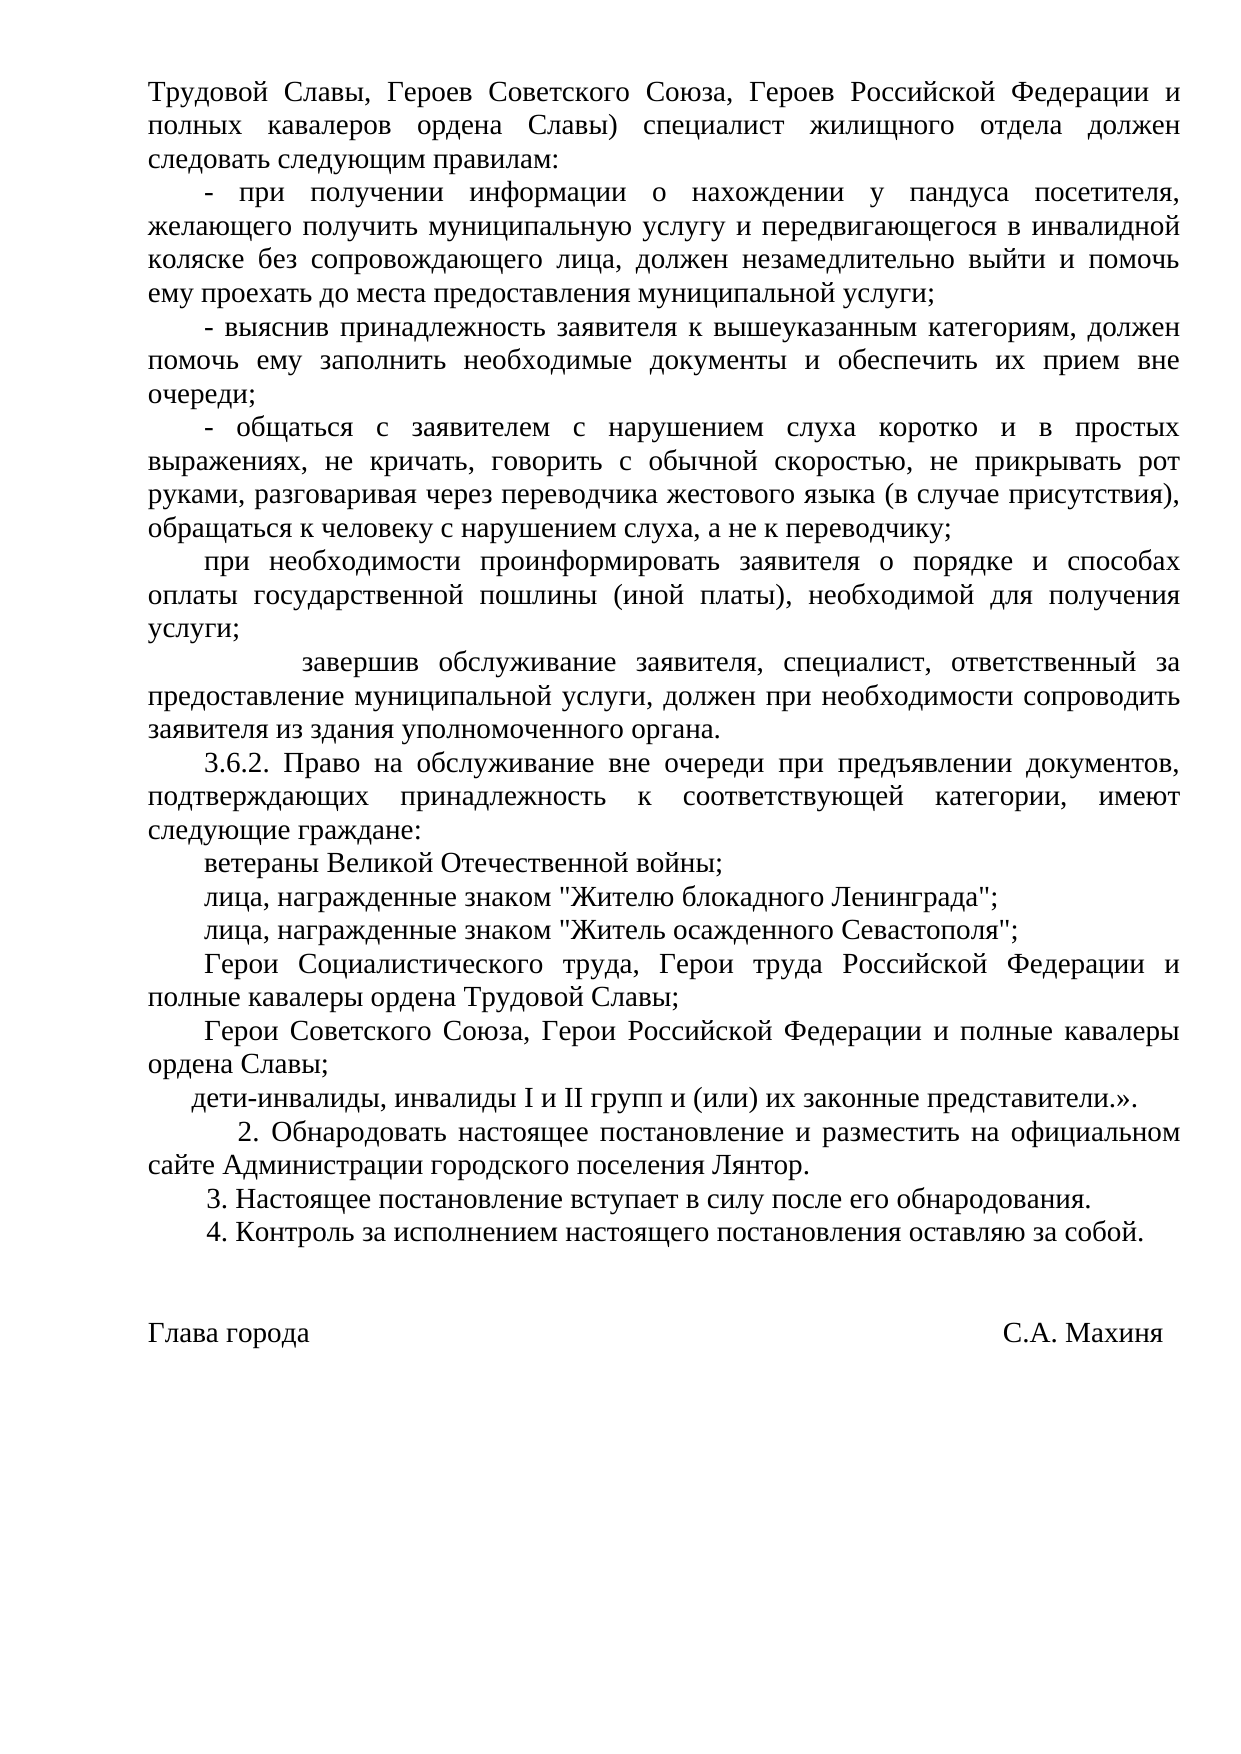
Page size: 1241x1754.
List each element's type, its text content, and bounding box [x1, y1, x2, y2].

text при необходимости проинформировать заявителя о порядке и способах оплаты государственной пошлины (иной платы), необходимой для получения услуги; [148, 543, 1181, 644]
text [148, 74, 1181, 174]
text 3.6.2. Право на обслуживание вне очереди при предъявлении документов, подтверждающих принадлежность к соответствующей категории, имеют следующие граждане: [148, 745, 1181, 845]
text 4. Контроль за исполнением настоящего постановления оставляю за собой. [148, 1214, 1181, 1248]
text лица, награжденные знаком "Жителю блокадного Ленинграда"; [148, 879, 1181, 912]
text завершив обслуживание заявителя, специалист, ответственный за предоставление муниципальной услуги, должен при необходимости сопроводить заявителя из здания уполномоченного органа. [148, 644, 1181, 745]
text - выяснив принадлежность заявителя к вышеуказанным категориям, должен помочь ему заполнить необходимые документы и обеспечить их прием вне очереди; [148, 309, 1181, 409]
text лица, награжденные знаком "Житель осажденного Севастополя"; [148, 912, 1181, 946]
text - при получении информации о нахождении у пандуса посетителя, желающего получить муниципальную услугу и передвигающегося в инвалидной коляске без сопровождающего лица, должен незамедлительно выйти и помочь ему проехать до места предоставления муниципальной услуги; [148, 174, 1181, 309]
text ветераны Великой Отечественной войны; [148, 845, 1181, 879]
text Глава города С.А. Махиня [148, 1315, 1181, 1348]
text Герои Советского Союза, Герои Российской Федерации и полные кавалеры ордена Славы; [148, 1013, 1181, 1080]
text - общаться с заявителем с нарушением слуха коротко и в простых выражениях, не кричать, говорить с обычной скоростью, не прикрывать рот руками, разговаривая через переводчика жестового языка (в случае присутствия), обращаться к человеку с нарушением слуха, а не к переводчику; [148, 409, 1181, 543]
text 2. Обнародовать настоящее постановление и разместить на официальном сайте Администрации городского поселения Лянтор. [148, 1114, 1181, 1181]
text 3. Настоящее постановление вступает в силу после его обнародования. [148, 1181, 1181, 1214]
text дети-инвалиды, инвалиды I и II групп и (или) их законные представители.». [148, 1080, 1181, 1114]
text Герои Социалистического труда, Герои труда Российской Федерации и полные кавалеры ордена Трудовой Славы; [148, 946, 1181, 1013]
